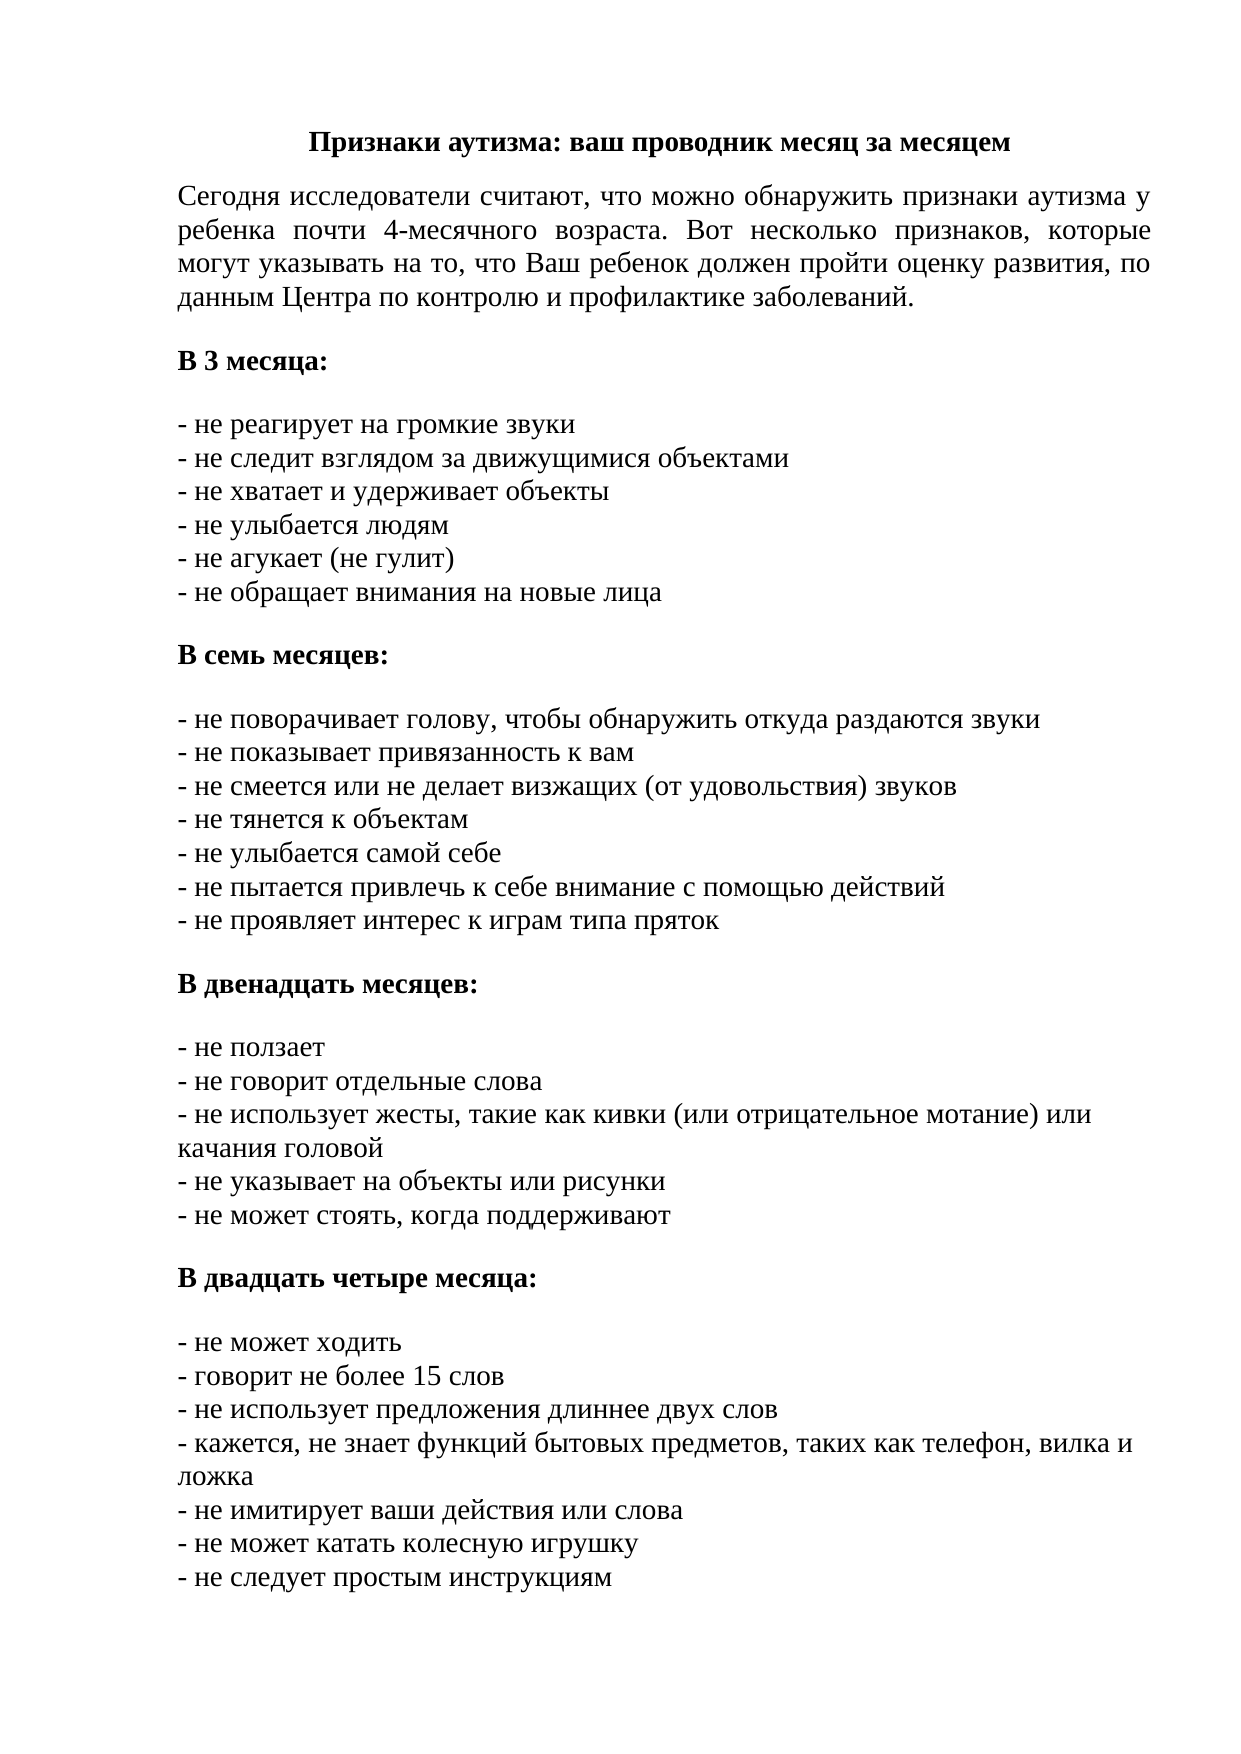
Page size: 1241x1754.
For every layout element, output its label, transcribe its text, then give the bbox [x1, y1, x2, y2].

text - не поворачивает голову, чтобы обнаружить откуда раздаются звуки - не показывает привязанность к вам - не смеется или не делает визжащих (от удовольствия) звуков - не тянется к объектам - не улыбается самой себе - не пытается привлечь к себе внимание с помощью действий - не проявляет интерес к играм типа пряток [177, 701, 1152, 936]
text В двадцать четыре месяца: [177, 1261, 1152, 1294]
text - не реагирует на громкие звуки - не следит взглядом за движущимися объектами - не хватает и удерживает объекты - не улыбается людям - не агукает (не гулит) - не обращает внимания на новые лица [177, 406, 1152, 607]
text В двенадцать месяцев: [177, 966, 1152, 999]
text Сегодня исследователи считают, что можно обнаружить признаки аутизма у ребенка почти 4-месячного возраста. Вот несколько признаков, которые могут указывать на то, что Ваш ребенок должен пройти оценку развития, по данным Центра по контролю и профилактике заболеваний. [177, 178, 1152, 313]
text В 3 месяца: [177, 343, 1152, 376]
text Признаки аутизма: ваш проводник месяц за месяцем [177, 118, 1142, 158]
text - не ползает - не говорит отдельные слова - не использует жесты, такие как кивки (или отрицательное мотание) или качания головой - не указывает на объекты или рисунки - не может стоять, когда поддерживают [177, 1029, 1152, 1231]
text В семь месяцев: [177, 637, 1152, 671]
text - не может ходить - говорит не более 15 слов - не использует предложения длиннее двух слов - кажется, не знает функций бытовых предметов, таких как телефон, вилка и ложка - не имитирует ваши действия или слова - не может катать колесную игрушку - не следует простым инструкциям [177, 1324, 1152, 1592]
